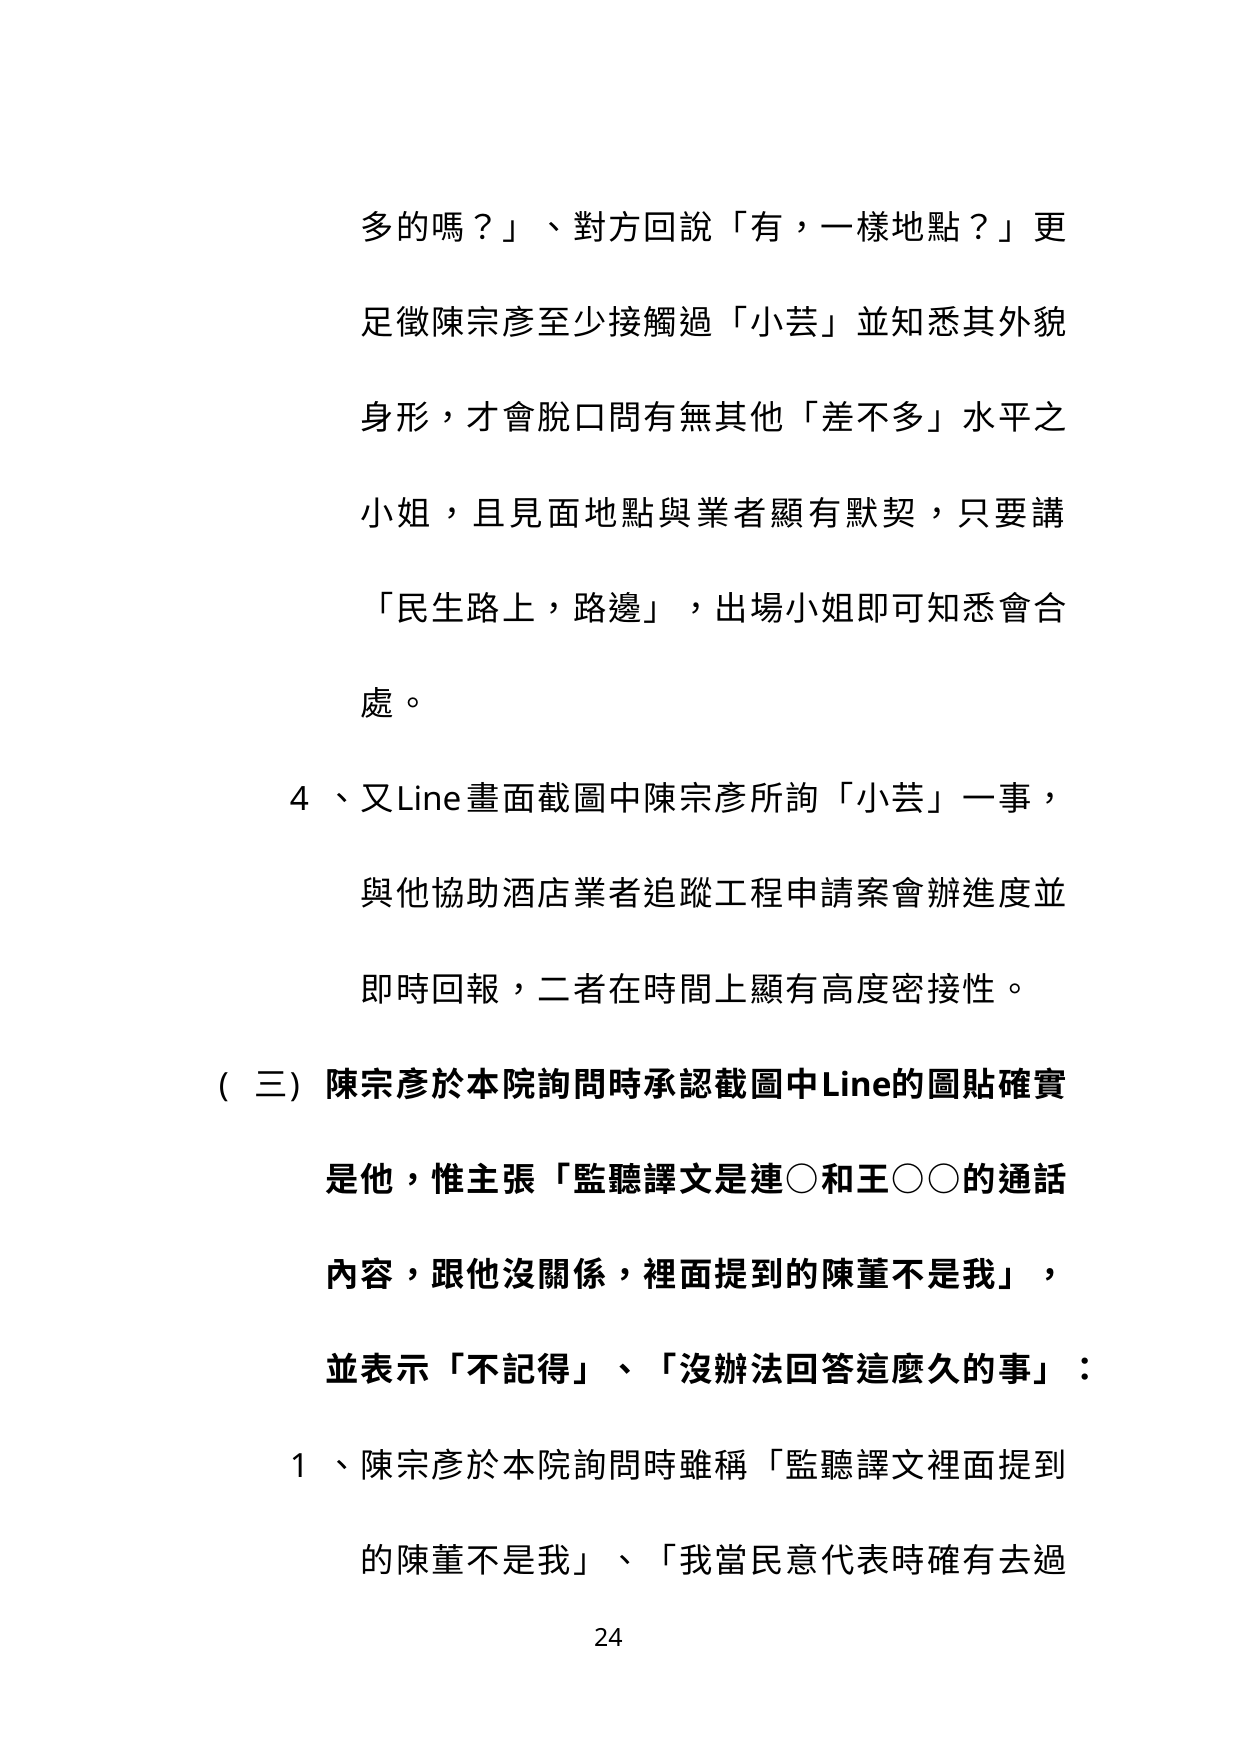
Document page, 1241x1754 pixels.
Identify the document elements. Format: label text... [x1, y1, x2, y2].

subtitle 陳宗彥於本院詢問時承認截圖中Line的圖貼確實是他，惟主張「監聽譯文是連○和王○○的通話內容，跟他沒關係，裡面提到的陳董不是我」，並表示「不記得」、「沒辦法回答這麼久的事」： [218, 1034, 1069, 1415]
subtitle 又Line畫面截圖中陳宗彥所詢「小芸」一事，與他協助酒店業者追蹤工程申請案會辦進度並即時回報，二者在時間上顯有高度密接性。 [272, 748, 1069, 1034]
